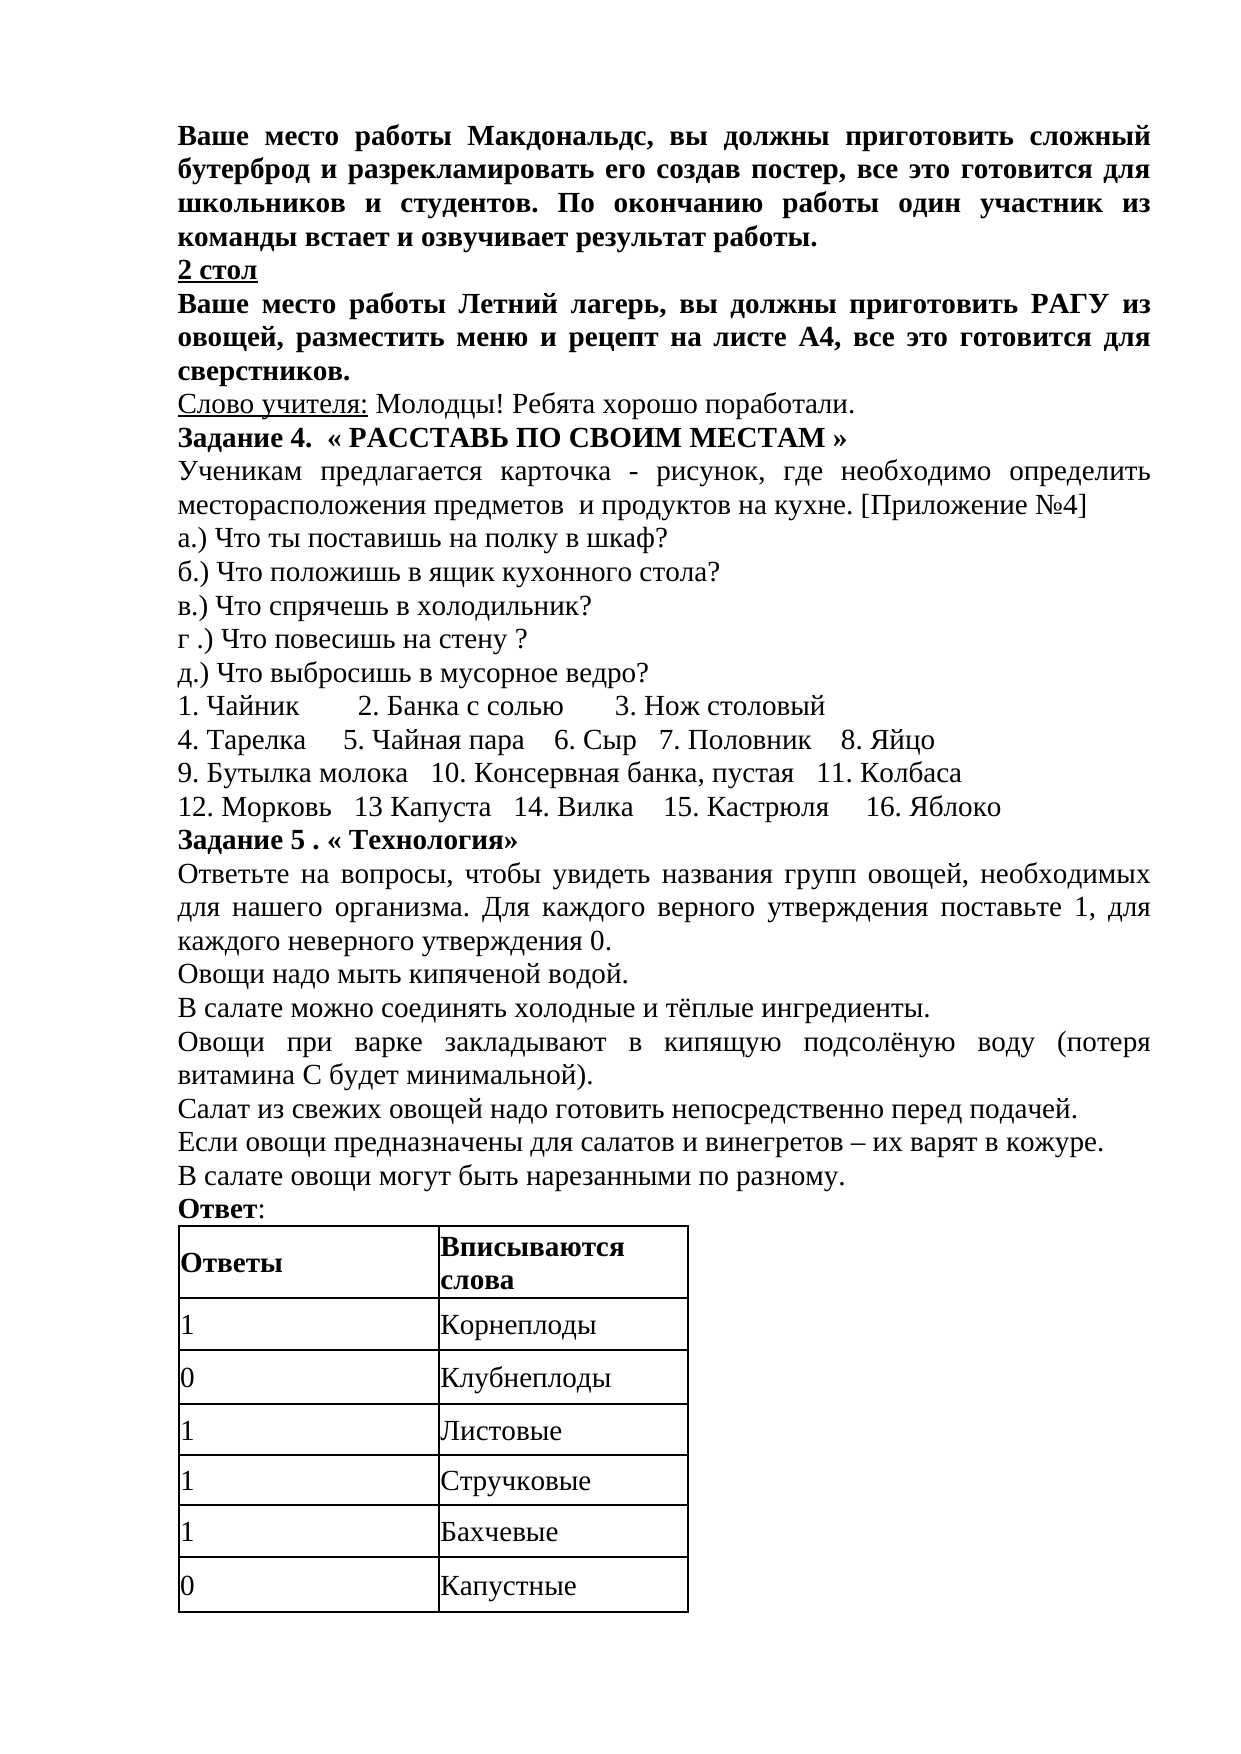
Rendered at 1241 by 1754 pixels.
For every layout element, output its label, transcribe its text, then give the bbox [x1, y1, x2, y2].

table_cell Корнеплоды [440, 1299, 687, 1349]
text В салате можно соединять холодные и тёплые ингредиенты. [177, 990, 1152, 1024]
table_cell Клубнеплоды [440, 1351, 687, 1403]
text Ответ: [177, 1191, 1152, 1225]
text а.) Что ты поставишь на полку в шкаф? [177, 521, 1152, 554]
text Слово учителя: Молодцы! Ребята хорошо поработали. [177, 386, 1152, 420]
table_cell 1 [180, 1405, 438, 1454]
text Ответьте на вопросы, чтобы увидеть названия групп овощей, необходимых для нашего организма. Для каждого верного утверждения поставьте 1, для каждого неверного утверждения 0. [177, 856, 1152, 957]
text Если овощи предназначены для салатов и винегретов – их варят в кожуре. [177, 1124, 1152, 1158]
text Ученикам предлагается карточка - рисунок, где необходимо определить месторасположения предметов и продуктов на кухне. [Приложение №4] [177, 453, 1152, 521]
text Овощи надо мыть кипяченой водой. [177, 957, 1152, 990]
text 1. Чайник 2. Банка с солью 3. Нож столовый [177, 688, 1152, 722]
text Ваше место работы Летний лагерь, вы должны приготовить РАГУ из овощей, разместить меню и рецепт на листе А4, все это готовится для сверстников. [177, 286, 1152, 386]
text В салате овощи могут быть нарезанными по разному. [177, 1158, 1152, 1191]
text Салат из свежих овощей надо готовить непосредственно перед подачей. [177, 1091, 1152, 1124]
table_cell Капустные [440, 1558, 687, 1611]
text 2 стол [177, 252, 1152, 286]
table_cell 0 [180, 1558, 438, 1611]
table_cell 1 [180, 1299, 438, 1349]
table_cell 0 [180, 1351, 438, 1403]
text Ваше место работы Макдональдс, вы должны приготовить сложный бутерброд и разрекламировать его создав постер, все это готовится для школьников и студентов. По окончанию работы один участник из команды встает и озвучивает результат работы. [177, 118, 1152, 252]
text 4. Тарелка 5. Чайная пара 6. Сыр 7. Половник 8. Яйцо [177, 722, 1152, 755]
table_cell 1 [180, 1506, 438, 1556]
text б.) Что положишь в ящик кухонного стола? [177, 554, 1152, 588]
table_cell Стручковые [440, 1456, 687, 1504]
text г .) Что повесишь на стену ? [177, 621, 1152, 655]
text Овощи при варке закладывают в кипящую подсолёную воду (потеря витамина С будет минимальной). [177, 1024, 1152, 1091]
table_cell Листовые [440, 1405, 687, 1454]
table_header Ответы [180, 1227, 438, 1297]
table_cell 1 [180, 1456, 438, 1504]
table_header Вписываются слова [440, 1227, 687, 1297]
text 12. Морковь 13 Капуста 14. Вилка 15. Кастрюля 16. Яблоко [177, 789, 1152, 822]
text Задание 4. « РАССТАВЬ ПО СВОИМ МЕСТАМ » [177, 420, 1152, 453]
text Задание 5 . « Технология» [177, 822, 1152, 856]
text 9. Бутылка молока 10. Консервная банка, пустая 11. Колбаса [177, 755, 1152, 789]
table_cell Бахчевые [440, 1506, 687, 1556]
text д.) Что выбросишь в мусорное ведро? [177, 655, 1152, 688]
text в.) Что спрячешь в холодильник? [177, 588, 1152, 621]
